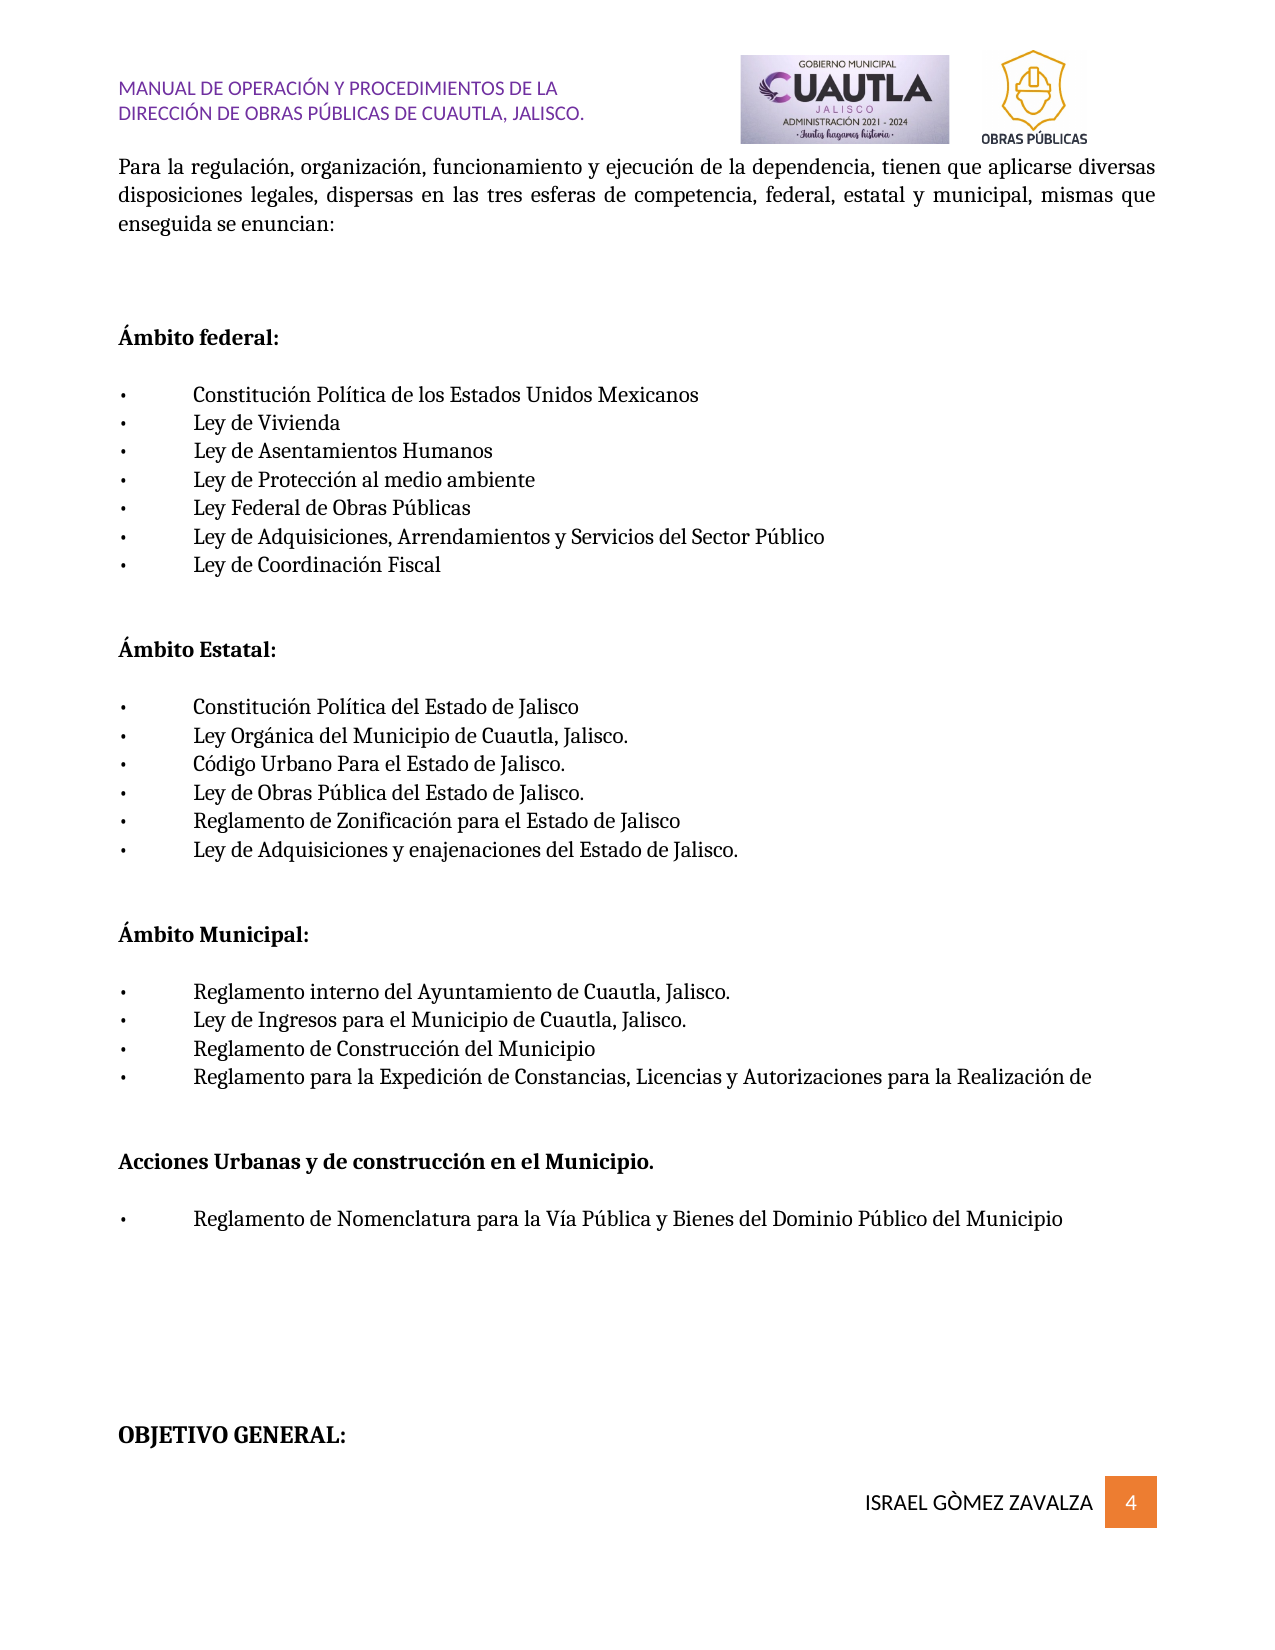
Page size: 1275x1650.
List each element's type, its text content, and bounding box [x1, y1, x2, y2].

text • Ley Federal de Obras Públicas [118, 495, 1157, 521]
text OBJETIVO GENERAL: [118, 1421, 1157, 1449]
text • Reglamento de Nomenclatura para la Vía Pública y Bienes del Dominio Público del Municipio [118, 1206, 1157, 1232]
text • Constitución Política de los Estados Unidos Mexicanos [118, 381, 1157, 408]
text • Reglamento de Construcción del Municipio [118, 1035, 1157, 1062]
text Acciones Urbanas y de construcción en el Municipio. [118, 1149, 1157, 1176]
text • Ley de Ingresos para el Municipio de Cuautla, Jalisco. [118, 1007, 1157, 1033]
text • Ley de Protección al medio ambiente [118, 467, 1157, 493]
text • Ley de Asentamientos Humanos [118, 438, 1157, 464]
text • Ley de Coordinación Fiscal [118, 552, 1157, 578]
text • Constitución Política del Estado de Jalisco [118, 694, 1157, 721]
text Ámbito Estatal: [118, 637, 1157, 664]
text • Ley de Adquisiciones y enajenaciones del Estado de Jalisco. [118, 836, 1157, 863]
text Para la regulación, organización, funcionamiento y ejecución de la dependencia, tienen que aplicarse diversas disposiciones legales, dispersas en las tres esferas de competencia, federal, estatal y municipal, mismas que enseguida se enuncian: [118, 154, 1157, 237]
text • Ley de Vivienda [118, 410, 1157, 436]
text • Ley de Obras Pública del Estado de Jalisco. [118, 779, 1157, 806]
picture [981, 50, 1087, 144]
picture [740, 55, 950, 144]
text • Reglamento interno del Ayuntamiento de Cuautla, Jalisco. [118, 978, 1157, 1005]
text • Reglamento de Zonificación para el Estado de Jalisco [118, 808, 1157, 834]
text • Ley de Adquisiciones, Arrendamientos y Servicios del Sector Público [118, 523, 1157, 550]
text Ámbito federal: [118, 324, 1157, 351]
text Ámbito Municipal: [118, 922, 1157, 948]
text • Ley Orgánica del Municipio de Cuautla, Jalisco. [118, 723, 1157, 749]
text • Reglamento para la Expedición de Constancias, Licencias y Autorizaciones para la Realización de [118, 1064, 1157, 1090]
text • Código Urbano Para el Estado de Jalisco. [118, 751, 1157, 777]
